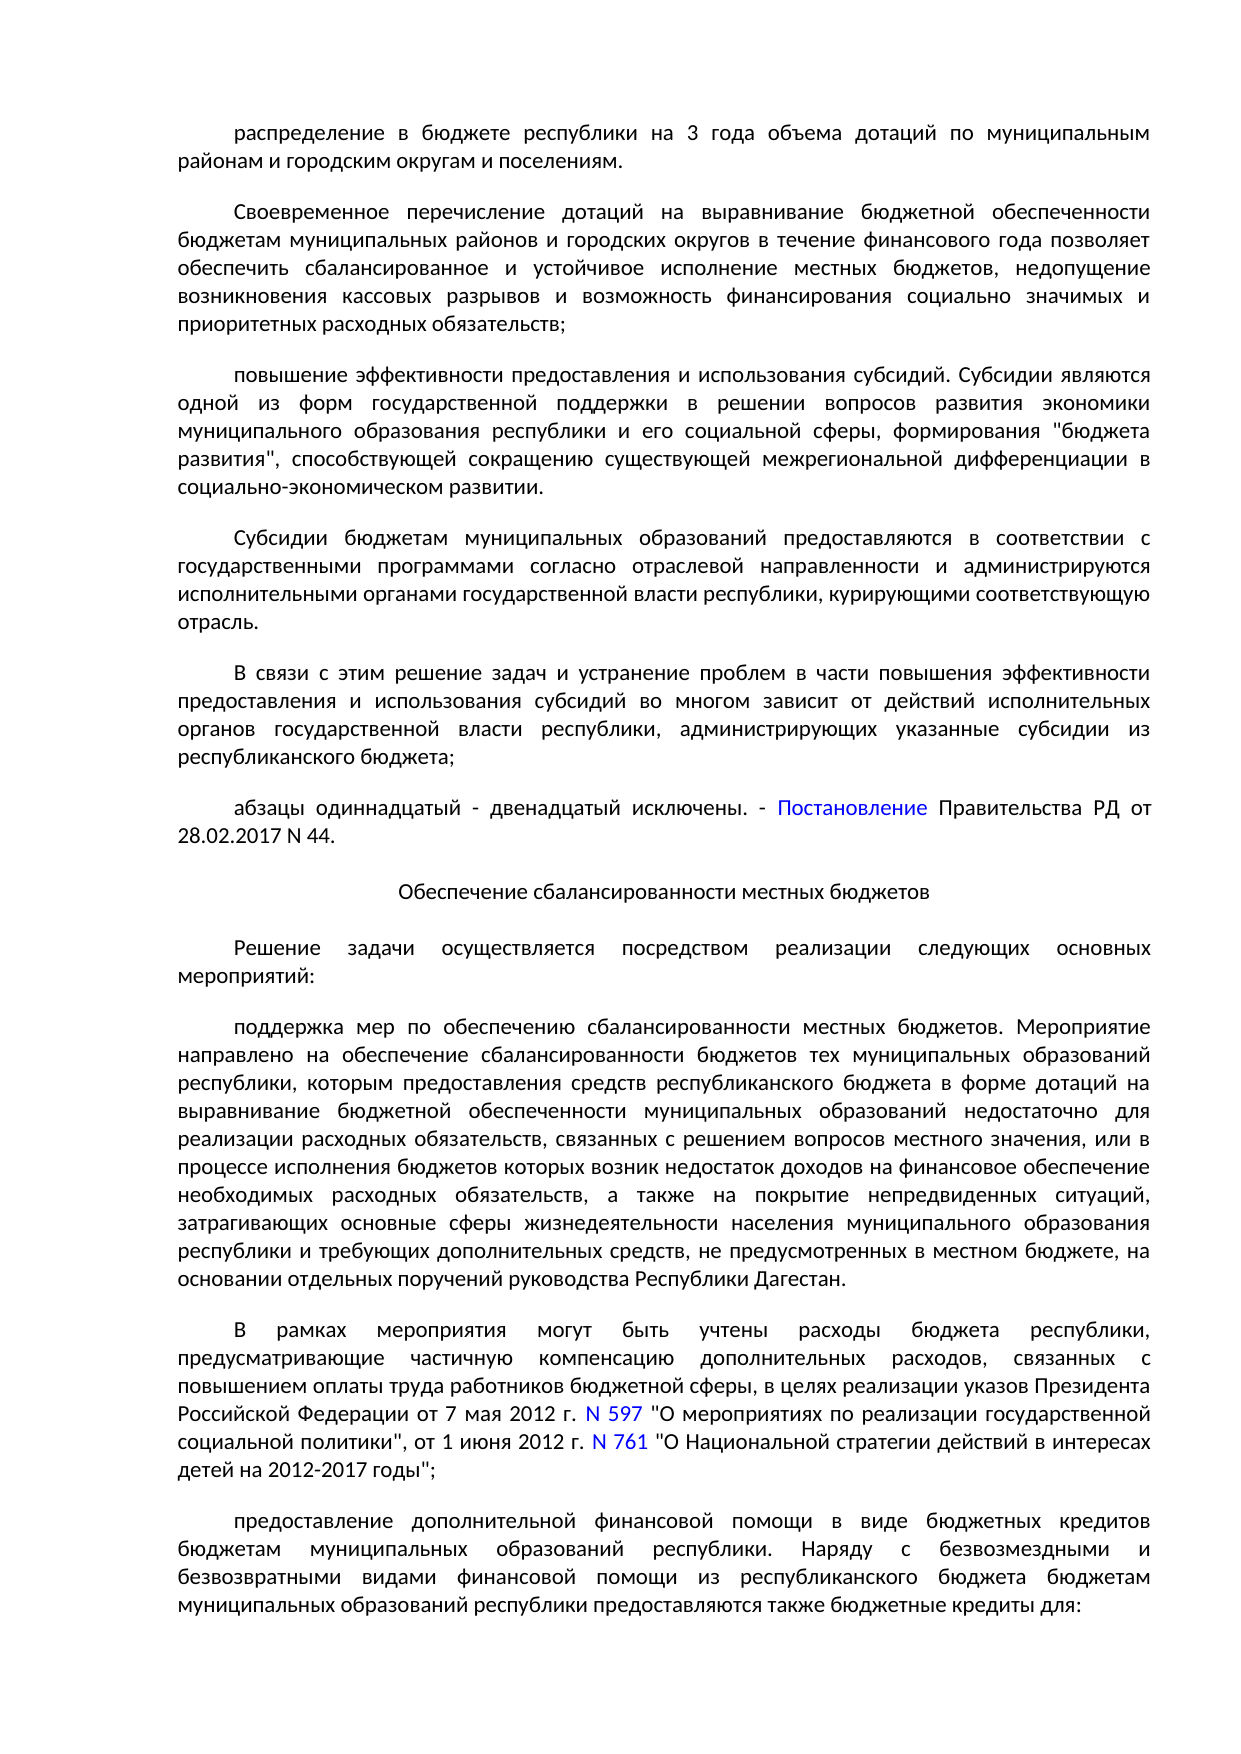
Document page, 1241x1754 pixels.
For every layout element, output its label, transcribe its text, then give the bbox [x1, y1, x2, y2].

text предоставление дополнительной финансовой помощи в виде бюджетных кредитов бюджетам муниципальных образований республики. Наряду с безвозмездными и безвозвратными видами финансовой помощи из республиканского бюджета бюджетам муниципальных образований республики предоставляются также бюджетные кредиты для: [177, 1506, 1152, 1618]
text распределение в бюджете республики на 3 года объема дотаций по муниципальным районам и городским округам и поселениям. [177, 118, 1152, 174]
text Субсидии бюджетам муниципальных образований предоставляются в соответствии с государственными программами согласно отраслевой направленности и администрируются исполнительными органами государственной власти республики, курирующими соответствующую отрасль. [177, 523, 1152, 635]
text повышение эффективности предоставления и использования субсидий. Субсидии являются одной из форм государственной поддержки в решении вопросов развития экономики муниципального образования республики и его социальной сферы, формирования "бюджета развития", способствующей сокращению существующей межрегиональной дифференциации в социально-экономическом развитии. [177, 360, 1152, 500]
text В связи с этим решение задач и устранение проблем в части повышения эффективности предоставления и использования субсидий во многом зависит от действий исполнительных органов государственной власти республики, администрирующих указанные субсидии из республиканского бюджета; [177, 658, 1152, 770]
text абзацы одиннадцатый - двенадцатый исключены. - Постановление Правительства РД от 28.02.2017 N 44. [177, 793, 1152, 849]
text Обеспечение сбалансированности местных бюджетов [177, 877, 1152, 905]
text В рамках мероприятия могут быть учтены расходы бюджета республики, предусматривающие частичную компенсацию дополнительных расходов, связанных с повышением оплаты труда работников бюджетной сферы, в целях реализации указов Президента Российской Федерации от 7 мая 2012 г. N 597 "О мероприятиях по реализации государственной социальной политики", от 1 июня 2012 г. N 761 "О Национальной стратегии действий в интересах детей на 2012-2017 годы"; [177, 1315, 1152, 1483]
text Своевременное перечисление дотаций на выравнивание бюджетной обеспеченности бюджетам муниципальных районов и городских округов в течение финансового года позволяет обеспечить сбалансированное и устойчивое исполнение местных бюджетов, недопущение возникновения кассовых разрывов и возможность финансирования социально значимых и приоритетных расходных обязательств; [177, 197, 1152, 337]
text Решение задачи осуществляется посредством реализации следующих основных мероприятий: [177, 933, 1152, 989]
text поддержка мер по обеспечению сбалансированности местных бюджетов. Мероприятие направлено на обеспечение сбалансированности бюджетов тех муниципальных образований республики, которым предоставления средств республиканского бюджета в форме дотаций на выравнивание бюджетной обеспеченности муниципальных образований недостаточно для реализации расходных обязательств, связанных с решением вопросов местного значения, или в процессе исполнения бюджетов которых возник недостаток доходов на финансовое обеспечение необходимых расходных обязательств, а также на покрытие непредвиденных ситуаций, затрагивающих основные сферы жизнедеятельности населения муниципального образования республики и требующих дополнительных средств, не предусмотренных в местном бюджете, на основании отдельных поручений руководства Республики Дагестан. [177, 1012, 1152, 1292]
